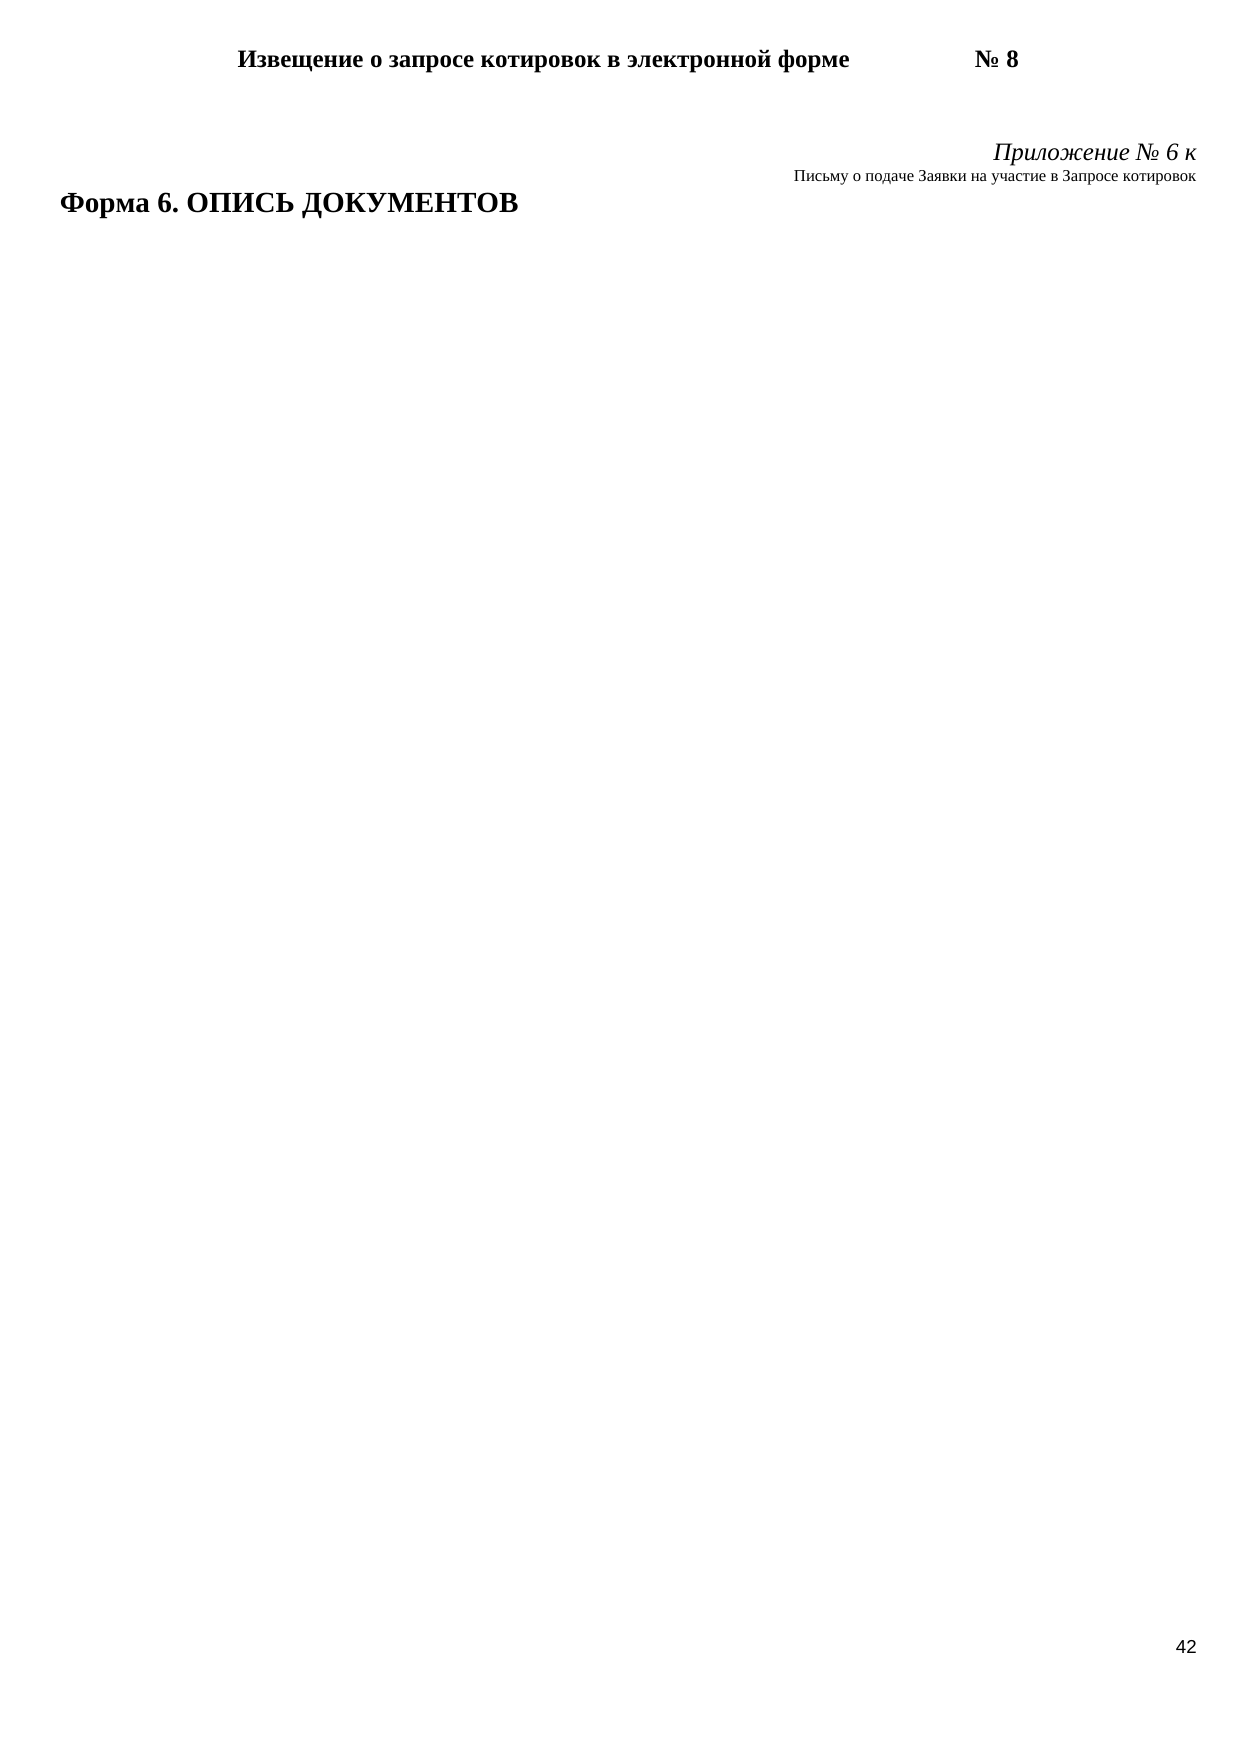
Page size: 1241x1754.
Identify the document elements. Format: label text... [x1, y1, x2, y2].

text Приложение № 6 к [59, 137, 1196, 166]
text Письму о подаче Заявки на участие в Запросе котировок [59, 166, 1196, 185]
text Форма 6. ОПИСЬ ДОКУМЕНТОВ [59, 185, 1196, 218]
